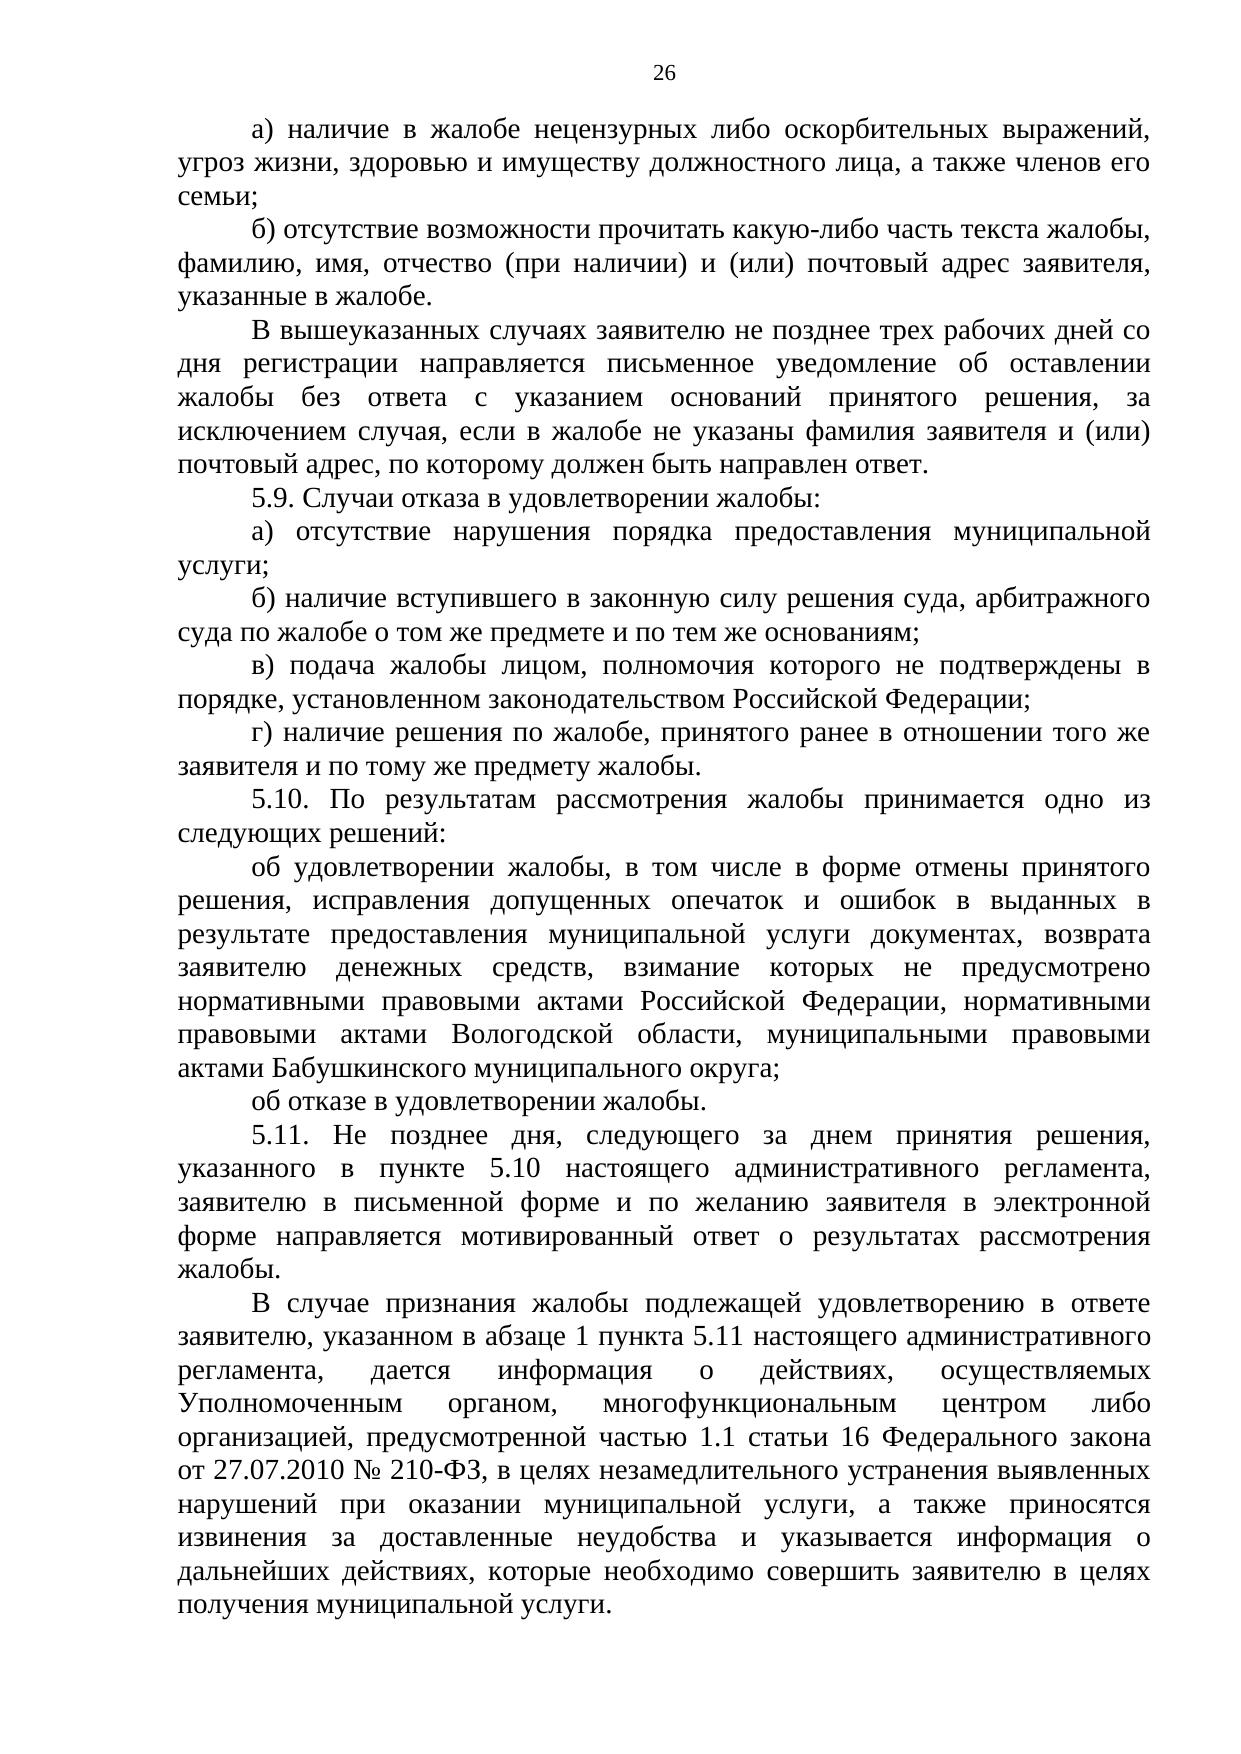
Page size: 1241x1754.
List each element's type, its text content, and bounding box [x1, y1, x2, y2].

text 5.10. По результатам рассмотрения жалобы принимается одно из следующих решений: [177, 782, 1152, 849]
text об удовлетворении жалобы, в том числе в форме отмены принятого решения, исправления допущенных опечаток и ошибок в выданных в результате предоставления муниципальной услуги документах, возврата заявителю денежных средств, взимание которых не предусмотрено нормативными правовыми актами Российской Федерации, нормативными правовыми актами Вологодской области, муниципальными правовыми актами Бабушкинского муниципального округа; [177, 849, 1152, 1083]
text в) подача жалобы лицом, полномочия которого не подтверждены в порядке, установленном законодательством Российской Федерации; [177, 647, 1152, 714]
text г) наличие решения по жалобе, принятого ранее в отношении того же заявителя и по тому же предмету жалобы. [177, 714, 1152, 782]
text 5.11. Не позднее дня, следующего за днем принятия решения, указанного в пункте 5.10 настоящего административного регламента, заявителю в письменной форме и по желанию заявителя в электронной форме направляется мотивированный ответ о результатах рассмотрения жалобы. [177, 1117, 1152, 1285]
text а) наличие в жалобе нецензурных либо оскорбительных выражений, угроз жизни, здоровью и имуществу должностного лица, а также членов его семьи; [177, 111, 1152, 211]
text об отказе в удовлетворении жалобы. [177, 1083, 1152, 1117]
text 5.9. Случаи отказа в удовлетворении жалобы: [177, 480, 1152, 513]
text В вышеуказанных случаях заявителю не позднее трех рабочих дней со дня регистрации направляется письменное уведомление об оставлении жалобы без ответа с указанием оснований принятого решения, за исключением случая, если в жалобе не указаны фамилия заявителя и (или) почтовый адрес, по которому должен быть направлен ответ. [177, 312, 1152, 480]
text В случае признания жалобы подлежащей удовлетворению в ответе заявителю, указанном в абзаце 1 пункта 5.11 настоящего административного регламента, дается информация о действиях, осуществляемых Уполномоченным органом, многофункциональным центром либо организацией, предусмотренной частью 1.1 статьи 16 Федерального закона от 27.07.2010 № 210-ФЗ, в целях незамедлительного устранения выявленных нарушений при оказании муниципальной услуги, а также приносятся извинения за доставленные неудобства и указывается информация о дальнейших действиях, которые необходимо совершить заявителю в целях получения муниципальной услуги. [177, 1285, 1152, 1620]
text б) наличие вступившего в законную силу решения суда, арбитражного суда по жалобе о том же предмете и по тем же основаниям; [177, 580, 1152, 647]
text а) отсутствие нарушения порядка предоставления муниципальной услуги; [177, 513, 1152, 580]
text б) отсутствие возможности прочитать какую-либо часть текста жалобы, фамилию, имя, отчество (при наличии) и (или) почтовый адрес заявителя, указанные в жалобе. [177, 211, 1152, 312]
